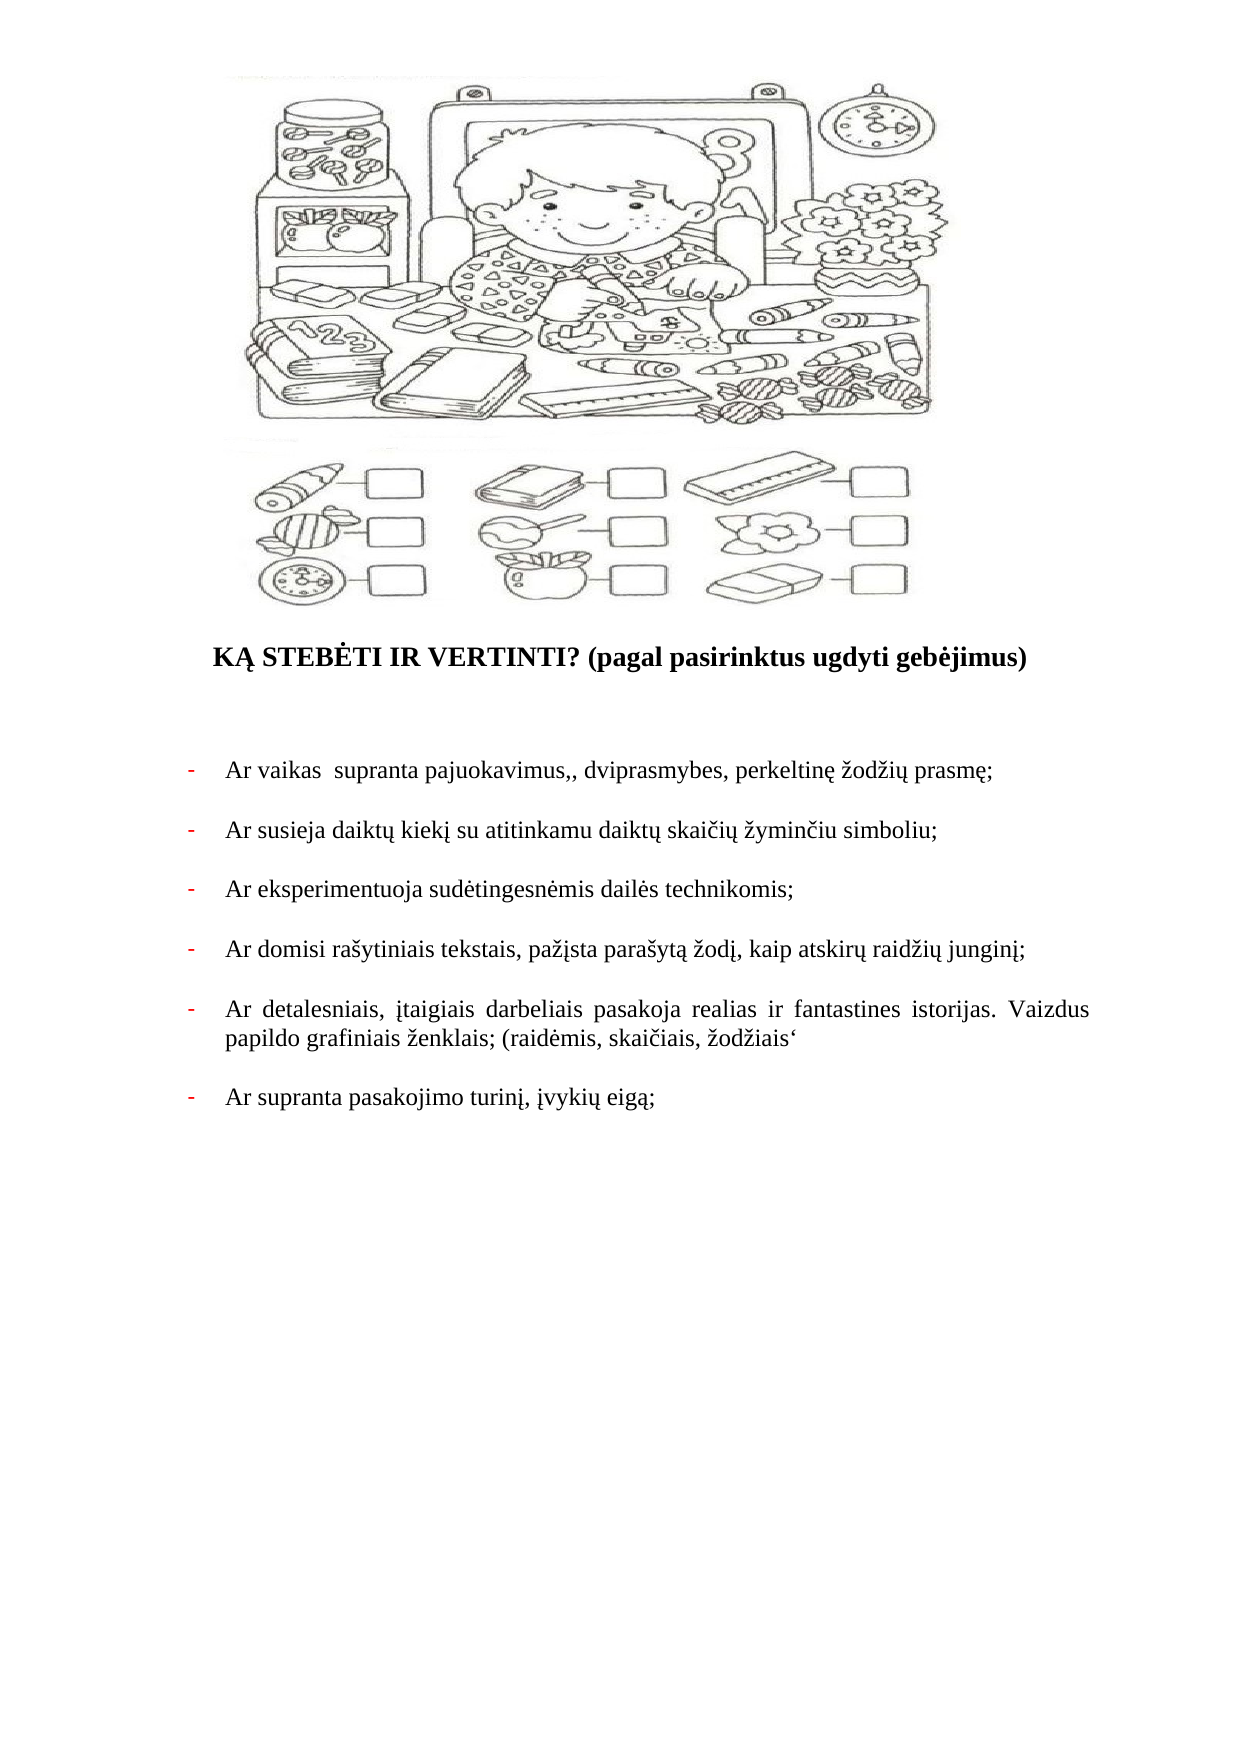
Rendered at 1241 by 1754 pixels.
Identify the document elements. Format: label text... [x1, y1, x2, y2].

subtitle Ar susieja daiktų kiekį su atitinkamu daiktų skaičių žyminčiu simboliu; [187, 814, 1090, 844]
picture [223, 76, 964, 619]
subtitle Ar domisi rašytiniais tekstais, pažįsta parašytą žodį, kaip atskirų raidžių junginį; [187, 933, 1090, 964]
subtitle Ar supranta pasakojimo turinį, įvykių eigą; [187, 1081, 1090, 1112]
subtitle Ar vaikas supranta pajuokavimus,, dviprasmybes, perkeltinę žodžių prasmę; [187, 754, 1090, 785]
subtitle KĄ STEBĖTI IR VERTINTI? (pagal pasirinktus ugdyti gebėjimus) [150, 640, 1090, 672]
subtitle Ar detalesniais, įtaigiais darbeliais pasakoja realias ir fantastines istorijas. Vaizdus papildo grafiniais ženklais; (raidėmis, skaičiais, žodžiais‘ [187, 993, 1090, 1052]
subtitle Ar eksperimentuoja sudėtingesnėmis dailės technikomis; [187, 874, 1090, 904]
